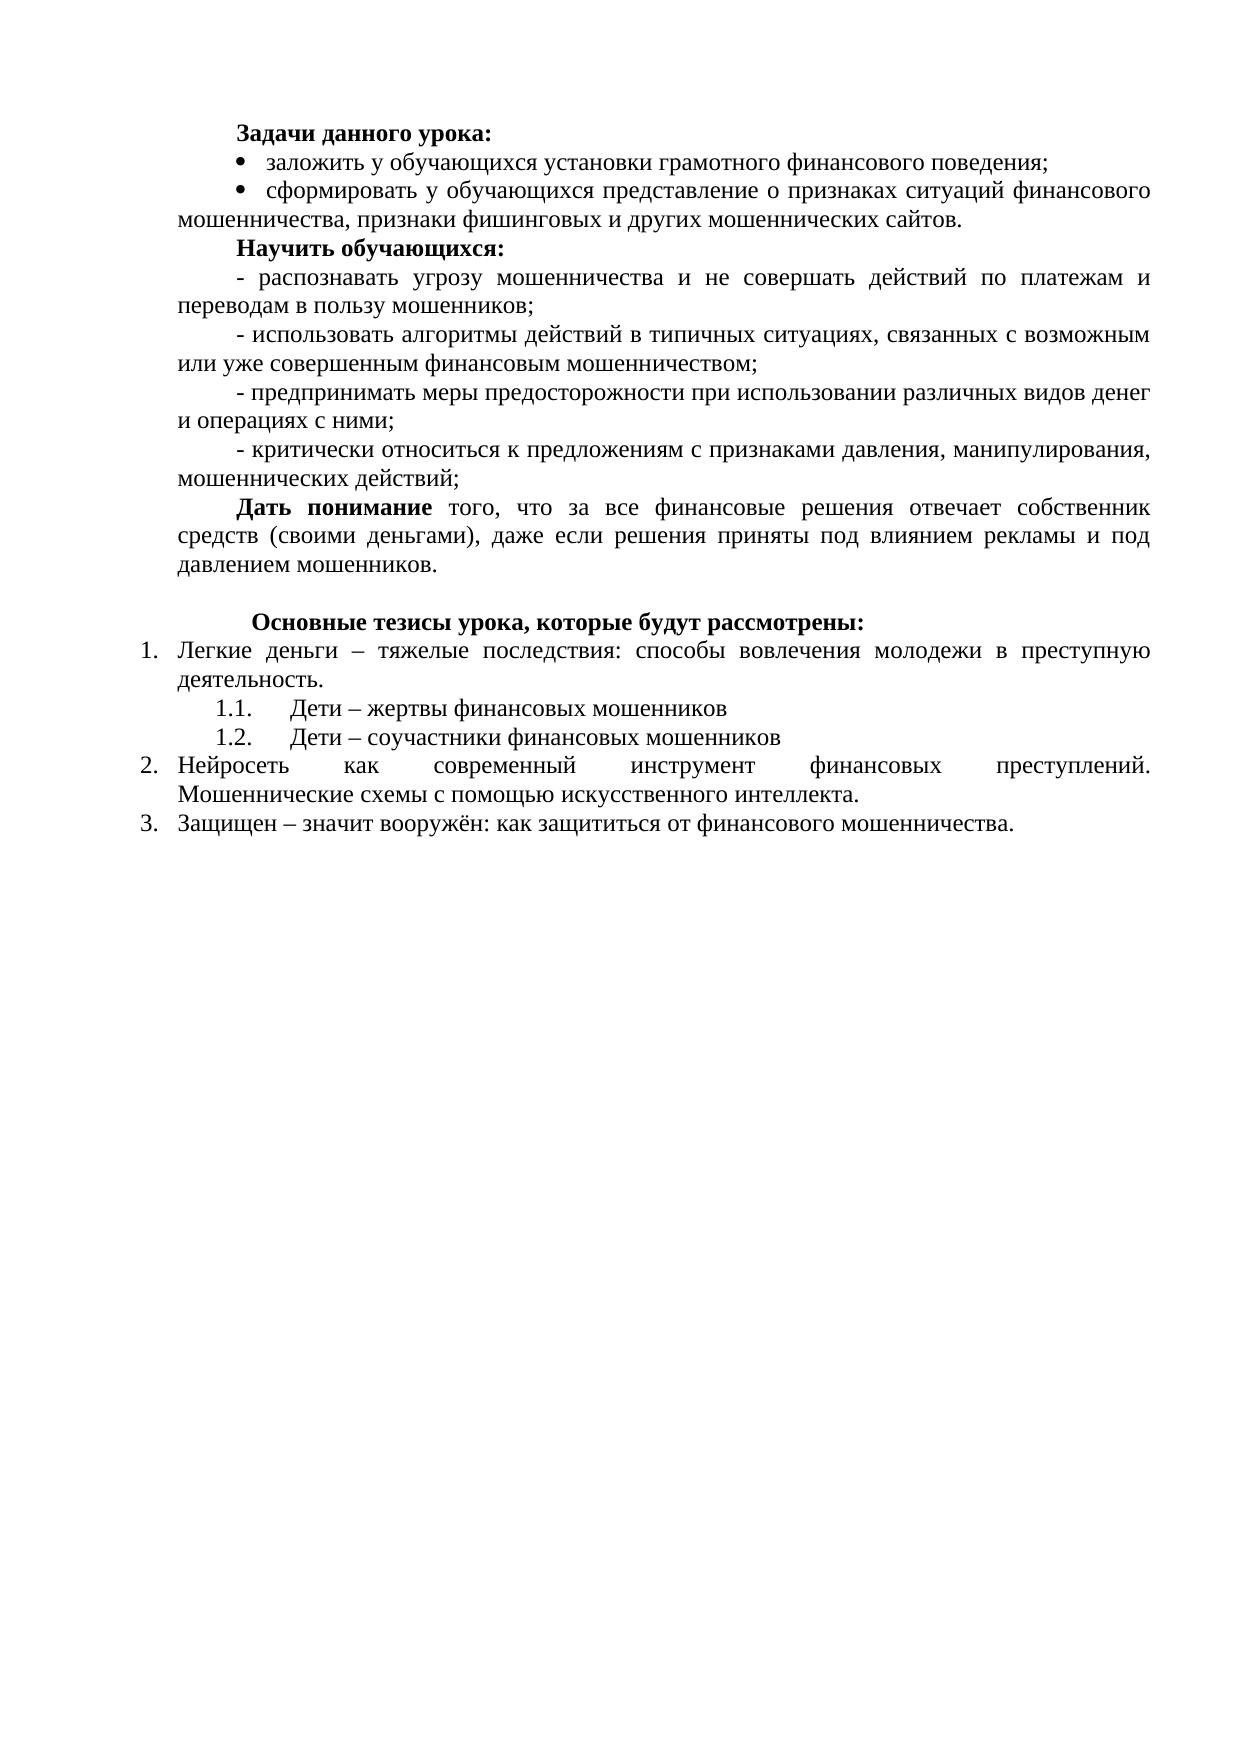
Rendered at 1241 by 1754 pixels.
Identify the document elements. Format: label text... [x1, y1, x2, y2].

list сформировать у обучающихся представление о признаках ситуаций финансового мошенничества, признаки фишинговых и других мошеннических сайтов. [177, 176, 1152, 233]
list Дети – жертвы финансовых мошенников [215, 693, 1152, 722]
list заложить у обучающихся установки грамотного финансового поведения; [177, 147, 1152, 176]
list Дети – соучастники финансовых мошенников [215, 722, 1152, 751]
text Дать понимание того, что за все финансовые решения отвечает собственник средств (своими деньгами), даже если решения приняты под влиянием рекламы и под давлением мошенников. [177, 492, 1152, 578]
text Основные тезисы урока, которые будут рассмотрены: [177, 607, 1152, 636]
text - распознавать угрозу мошенничества и не совершать действий по платежам и переводам в пользу мошенников; [177, 262, 1152, 319]
text - предпринимать меры предосторожности при использовании различных видов денег и операциях с ними; [177, 377, 1152, 434]
list Легкие деньги – тяжелые последствия: способы вовлечения молодежи в преступную деятельность. [140, 636, 1152, 693]
list Нейросеть как современный инструмент финансовых преступлений. Мошеннические схемы с помощью искусственного интеллекта. [140, 751, 1152, 808]
text Научить обучающихся: [177, 233, 1152, 262]
text - критически относиться к предложениям с признаками давления, манипулирования, мошеннических действий; [177, 434, 1152, 492]
list Защищен – значит вооружён: как защититься от финансового мошенничества. [140, 808, 1152, 837]
text Задачи данного урока: [177, 118, 1152, 147]
text - использовать алгоритмы действий в типичных ситуациях, связанных с возможным или уже совершенным финансовым мошенничеством; [177, 319, 1152, 377]
